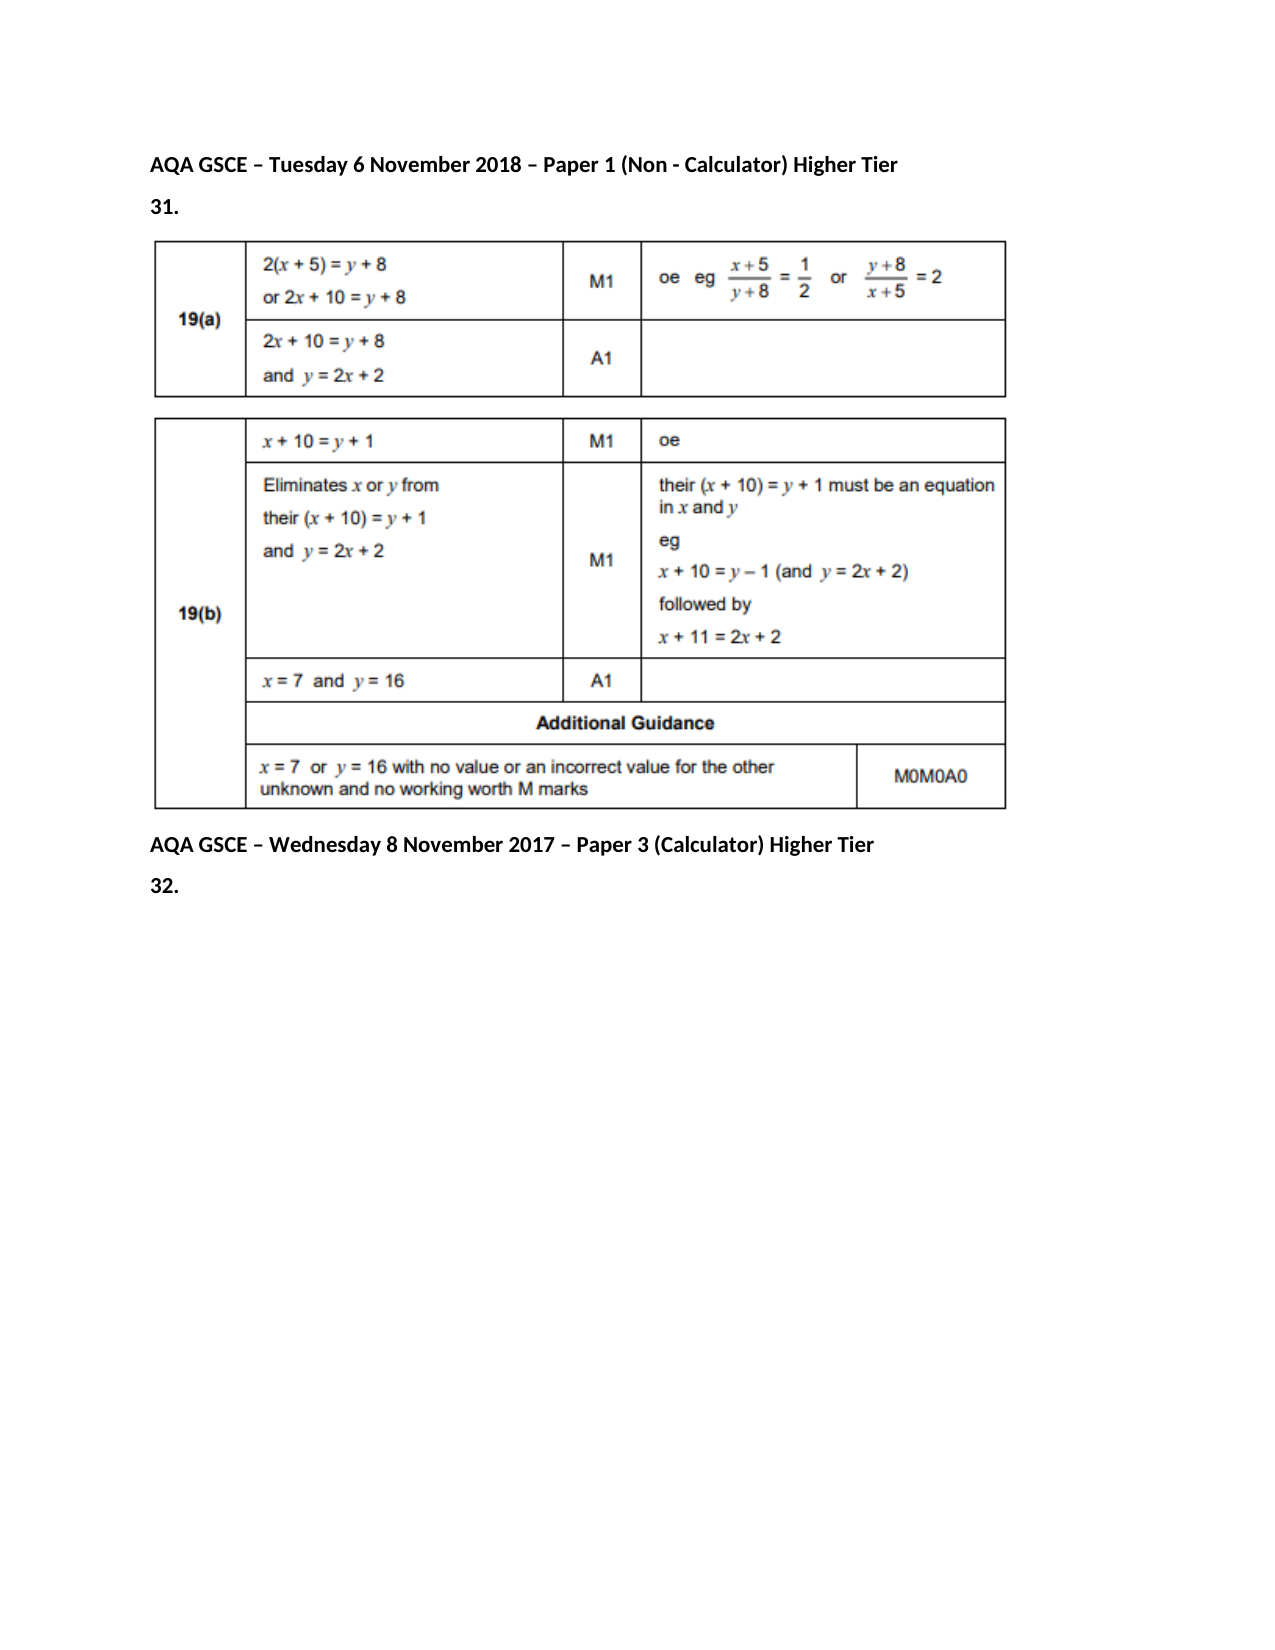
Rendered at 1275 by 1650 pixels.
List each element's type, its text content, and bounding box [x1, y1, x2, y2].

picture [150, 238, 1008, 811]
text AQA GSCE – Tuesday 6 November 2018 – Paper 1 (Non - Calculator) Higher Tier [150, 150, 1125, 178]
text 32. [150, 872, 1125, 900]
text AQA GSCE – Wednesday 8 November 2017 – Paper 3 (Calculator) Higher Tier [150, 830, 1125, 858]
text 31. [150, 192, 1125, 220]
